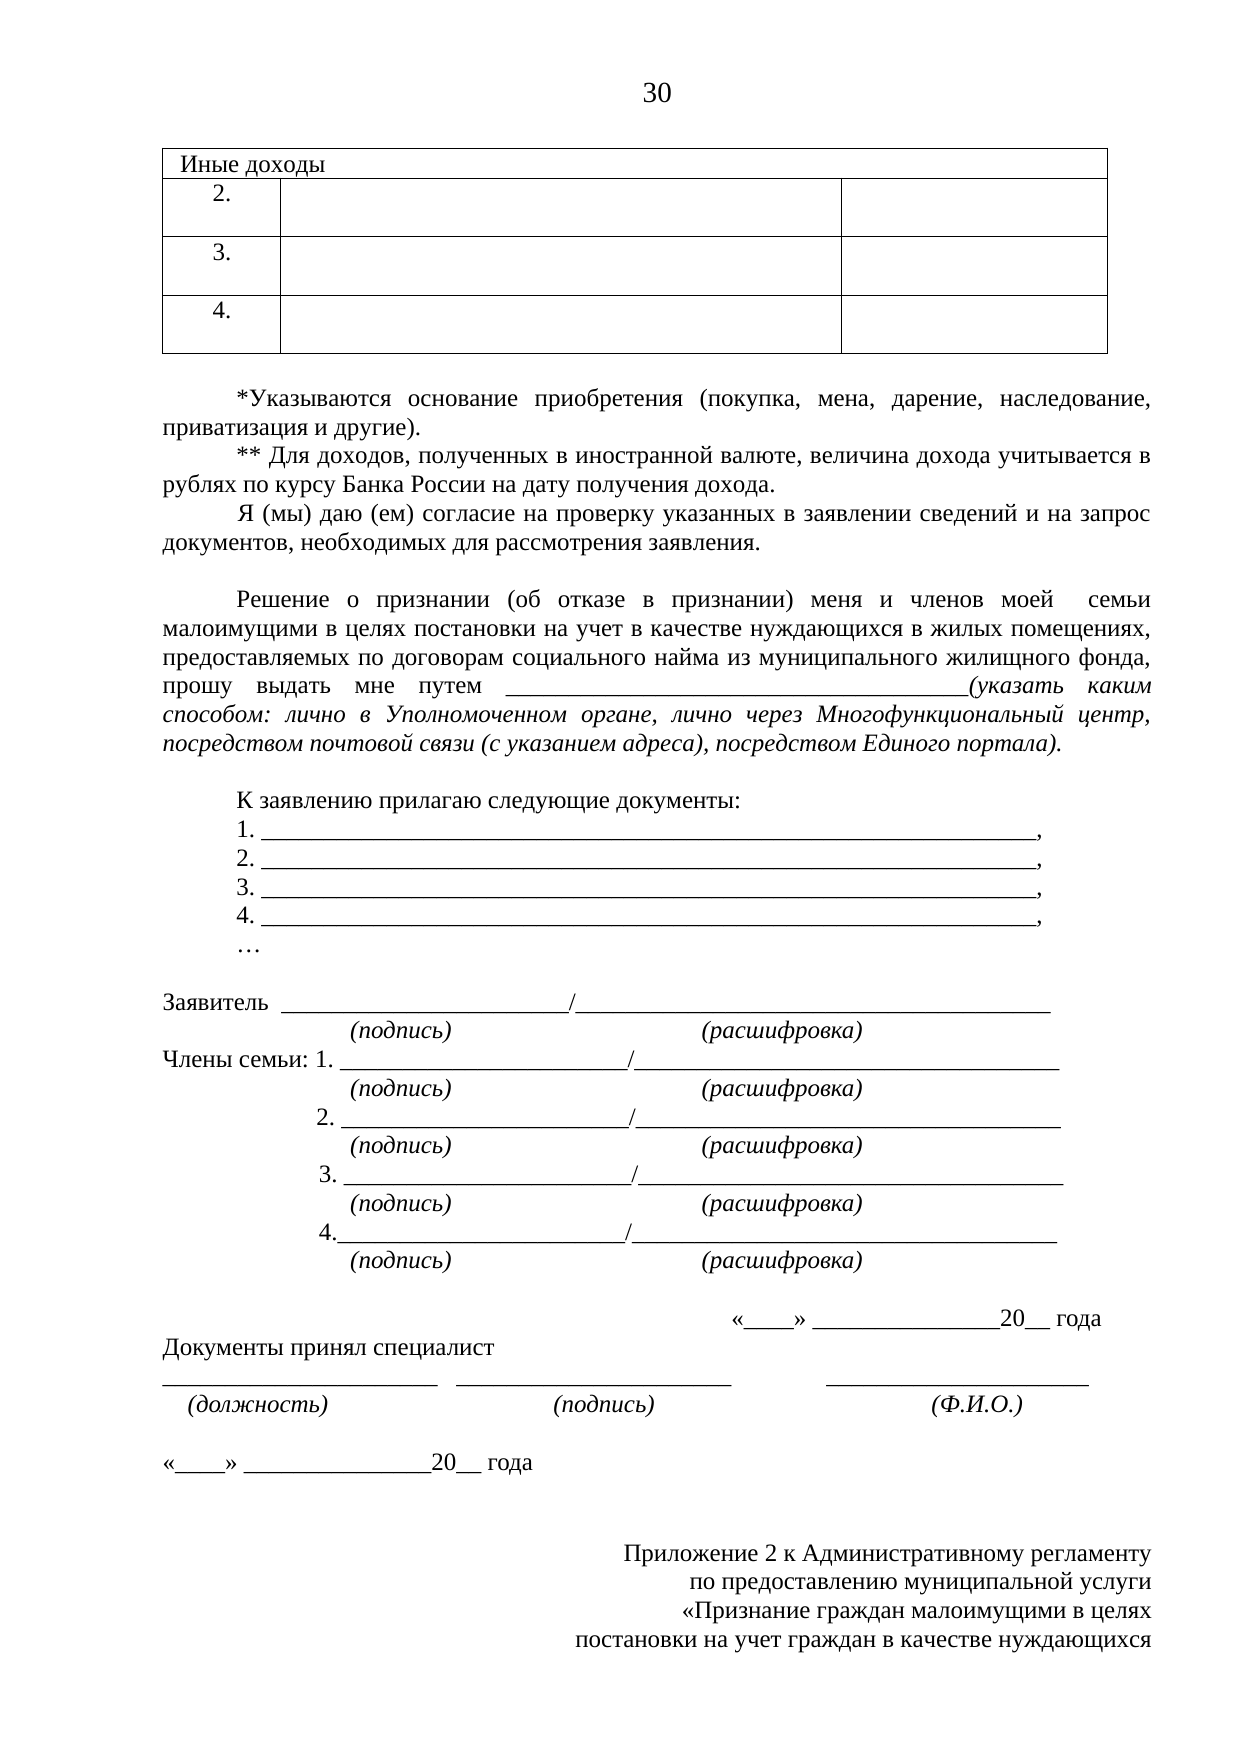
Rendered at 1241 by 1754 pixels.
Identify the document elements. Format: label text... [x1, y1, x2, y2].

text ______________________ ______________________ _____________________ [162, 1360, 1152, 1389]
table_cell [281, 296, 841, 353]
text 2. ______________________________________________________________, [162, 843, 1152, 872]
text 1. ______________________________________________________________, [162, 814, 1152, 843]
table_cell [281, 179, 841, 236]
text 4._______________________/__________________________________ [162, 1217, 1152, 1245]
table_cell [281, 237, 841, 294]
text Члены семьи: 1. _______________________/__________________________________ [162, 1044, 1152, 1073]
table_cell 4. [163, 296, 280, 353]
text (подпись) (расшифровка) [162, 1188, 1152, 1217]
text (должность) (подпись) (Ф.И.О.) [162, 1389, 1152, 1418]
text постановки на учет граждан в качестве нуждающихся [162, 1624, 1152, 1653]
text … [162, 929, 1152, 958]
text (подпись) (расшифровка) [162, 1245, 1152, 1274]
text 3. ______________________________________________________________, [162, 872, 1152, 900]
text 3. _______________________/__________________________________ [162, 1159, 1152, 1188]
table_cell [842, 179, 1107, 236]
text (подпись) (расшифровка) [162, 1073, 1152, 1102]
table_cell 3. [163, 237, 280, 294]
text «Признание граждан малоимущими в целях [162, 1595, 1152, 1624]
text Документы принял специалист [162, 1332, 1152, 1360]
text (подпись) (расшифровка) [162, 1015, 1152, 1044]
table_cell 2. [163, 179, 280, 236]
text Я (мы) даю (ем) согласие на проверку указанных в заявлении сведений и на запрос документов, необходимых для рассмотрения заявления. [162, 498, 1152, 555]
table_cell [842, 237, 1107, 294]
text 2. _______________________/__________________________________ [162, 1102, 1152, 1130]
table_cell Иные доходы [163, 149, 1107, 177]
text Заявитель _______________________/______________________________________ [162, 987, 1152, 1015]
table_cell [842, 296, 1107, 353]
text *Указываются основание приобретения (покупка, мена, дарение, наследование, приватизация и другие). [162, 383, 1152, 440]
text Приложение 2 к Административному регламенту [162, 1538, 1152, 1566]
text 4. ______________________________________________________________, [162, 900, 1152, 929]
text «____» _______________20__ года [162, 1447, 1152, 1475]
text (подпись) (расшифровка) [162, 1130, 1152, 1159]
text ** Для доходов, полученных в иностранной валюте, величина дохода учитывается в рублях по курсу Банка России на дату получения дохода. [162, 440, 1152, 498]
text К заявлению прилагаю следующие документы: [162, 785, 1152, 814]
text по предоставлению муниципальной услуги [162, 1566, 1152, 1595]
text Решение о признании (об отказе в признании) меня и членов моей семьи малоимущими в целях постановки на учет в качестве нуждающихся в жилых помещениях, предоставляемых по договорам социального найма из муниципального жилищного фонда, прошу выдать мне путем _____________________________________(указать каким способом: лично в Уполномоченном органе, лично через Многофункциональный центр, посредством почтовой связи (с указанием адреса), посредством Единого портала). [162, 584, 1152, 757]
text «____» _______________20__ года [162, 1303, 1152, 1332]
